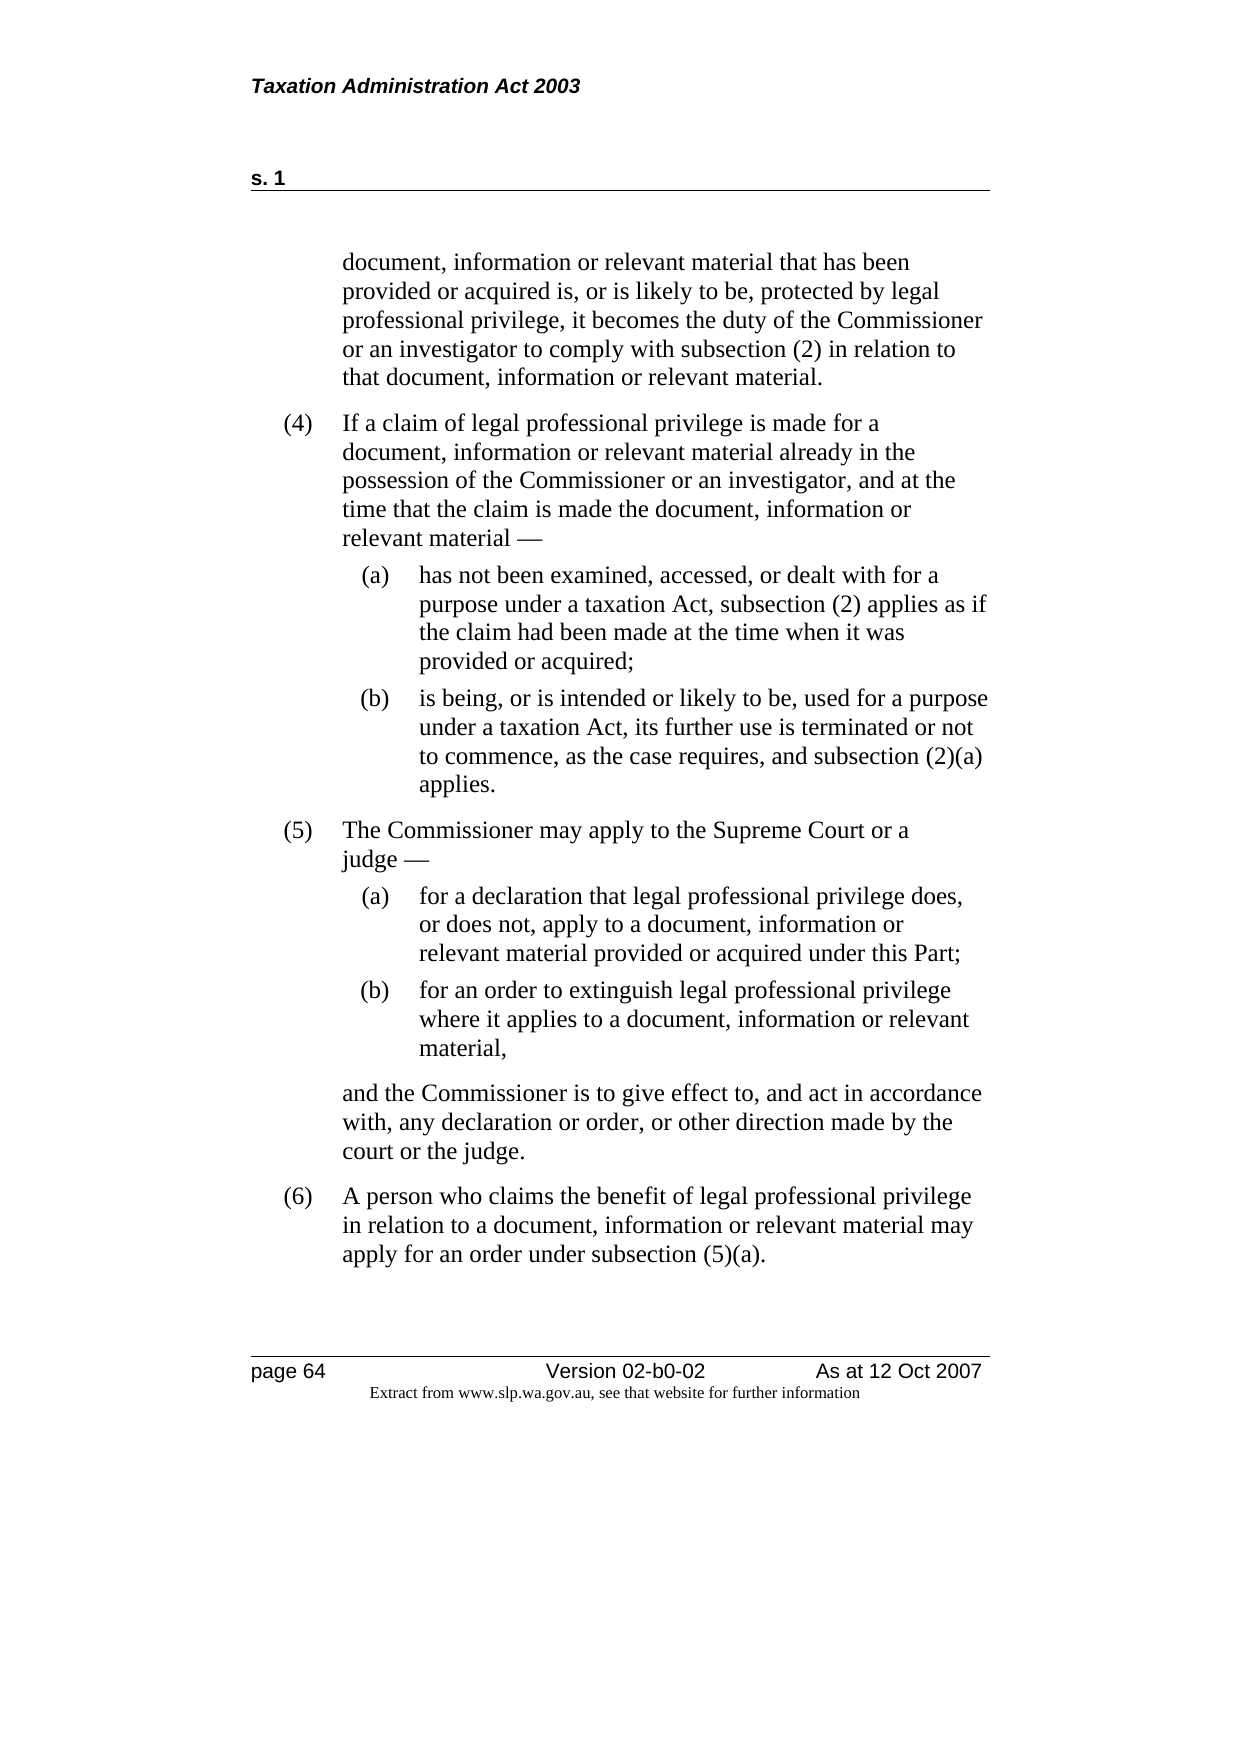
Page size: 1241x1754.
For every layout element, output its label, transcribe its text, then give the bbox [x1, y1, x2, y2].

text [251, 247, 990, 391]
text and the Commissioner is to give effect to, and act in accordance with, any declaration or order, or other direction made by the court or the judge. [251, 1078, 990, 1164]
text (a) has not been examined, accessed, or dealt with for a purpose under a taxation Act, subsection (2) applies as if the claim had been made at the time when it was provided or acquired; [251, 560, 990, 675]
text (b) is being, or is intended or likely to be, used for a purpose under a taxation Act, its further use is terminated or not to commence, as the case requires, and subsection (2)(a) applies. [251, 683, 990, 798]
text (6) A person who claims the benefit of legal professional privilege in relation to a document, information or relevant material may apply for an order under subsection (5)(a). [251, 1181, 990, 1267]
text (b) for an order to extinguish legal professional privilege where it applies to a document, information or relevant material, [251, 975, 990, 1062]
text (4) If a claim of legal professional privilege is made for a document, information or relevant material already in the possession of the Commissioner or an investigator, and at the time that the claim is made the document, information or relevant material — [251, 408, 990, 552]
text (5) The Commissioner may apply to the Supreme Court or a judge — [251, 815, 990, 872]
text (a) for a declaration that legal professional privilege does, or does not, apply to a document, information or relevant material provided or acquired under this Part; [251, 881, 990, 967]
